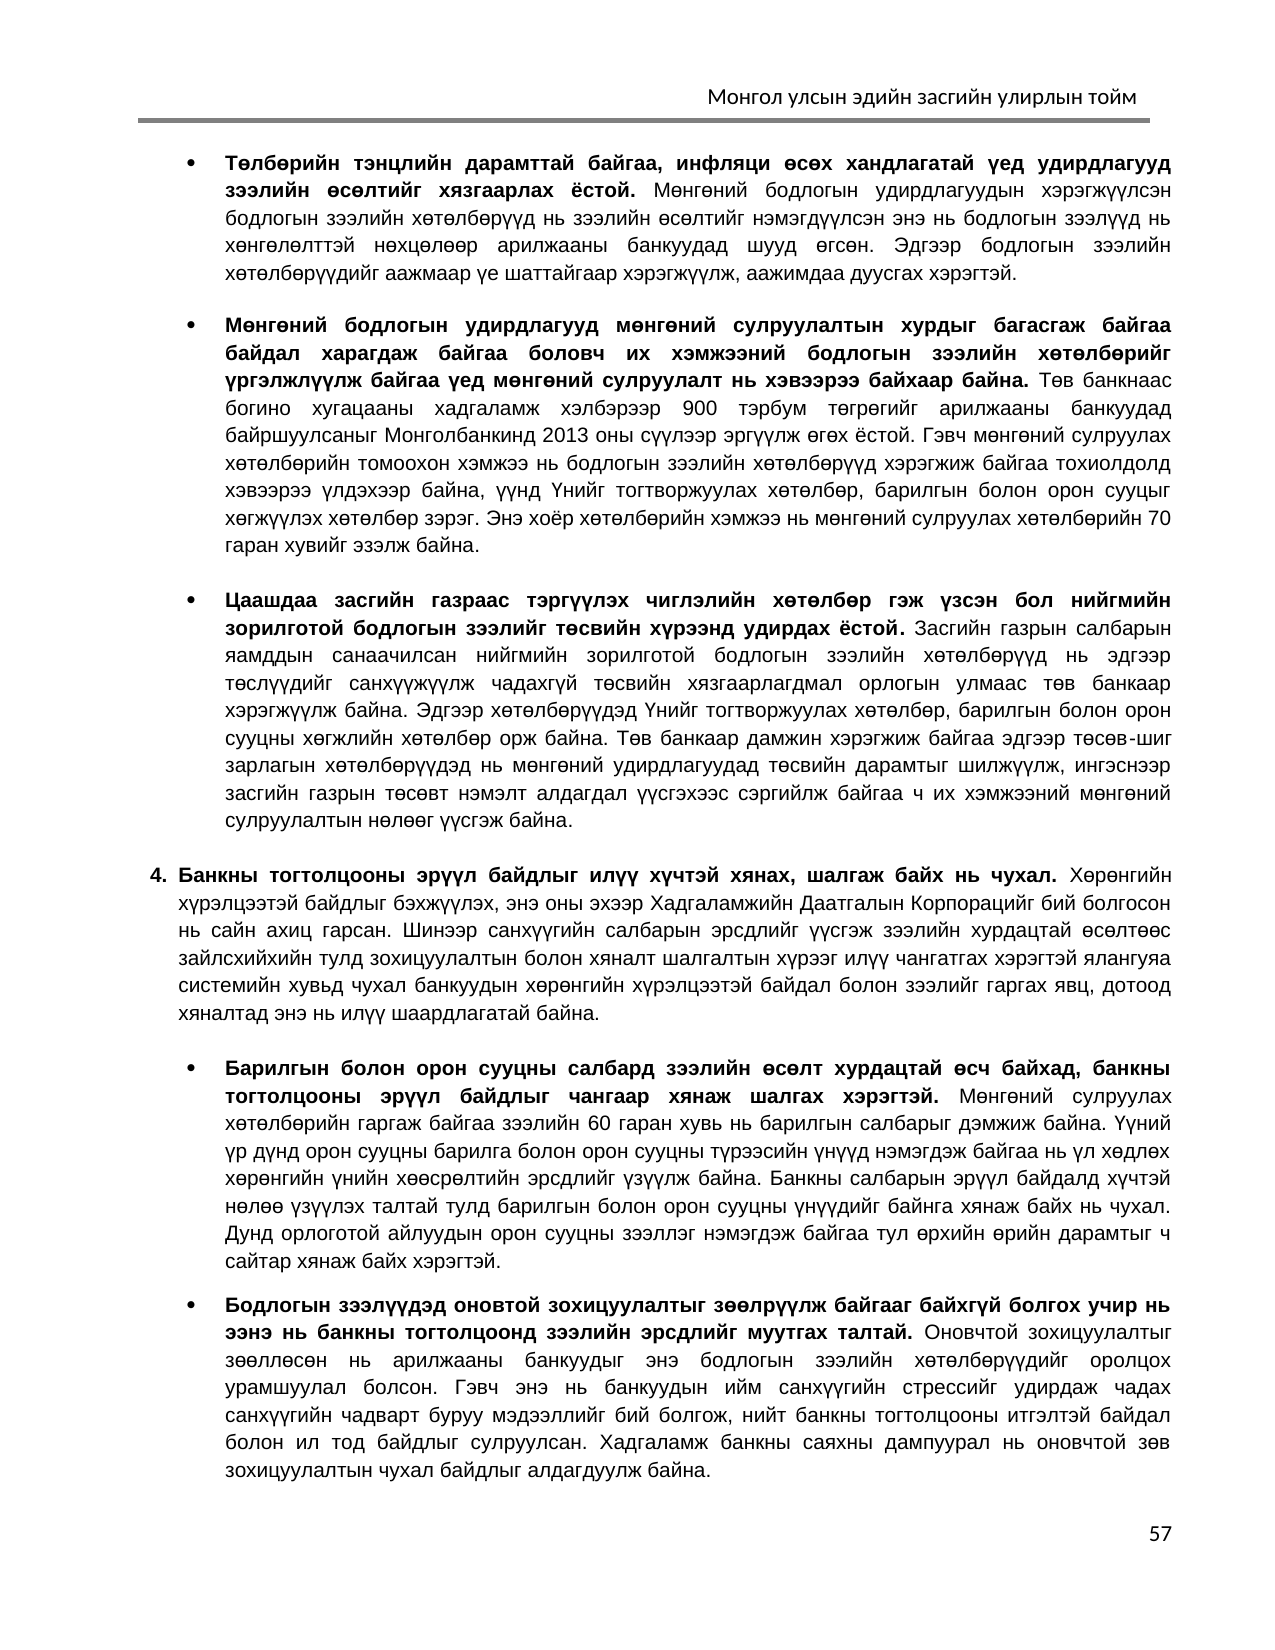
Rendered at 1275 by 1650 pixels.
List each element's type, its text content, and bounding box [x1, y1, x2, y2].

list Барилгын болон орон сууцны салбард зээлийн өсөлт хурдацтай өсч байхад, банкны тогтолцооны эрүүл байдлыг чангаар хянаж шалгах хэрэгтэй. Мөнгөний сулруулах хөтөлбөрийн гаргаж байгаа зээлийн 60 гаран хувь нь барилгын салбарыг дэмжиж байна. Үүний үр дүнд орон сууцны барилга болон орон сууцны түрээсийн үнүүд нэмэгдэж байгаа нь үл хөдлөх хөрөнгийн үнийн хөөсрөлтийн эрсдлийг үзүүлж байна. Банкны салбарын эрүүл байдалд хүчтэй нөлөө үзүүлэх талтай тулд барилгын болон орон сууцны үнүүдийг байнга хянаж байх нь чухал. Дунд орлоготой айлуудын орон сууцны зээллэг нэмэгдэж байгаа тул өрхийн өрийн дарамтыг ч сайтар хянаж байх хэрэгтэй. [187, 1056, 1172, 1272]
list Мөнгөний бодлогын удирдлагууд мөнгөний сулруулалтын хурдыг багасгаж байгаа байдал харагдаж байгаа боловч их хэмжээний бодлогын зээлийн хөтөлбөрийг үргэлжлүүлж байгаа үед мөнгөний сулруулалт нь хэвээрээ байхаар байна. Төв банкнаас богино хугацааны хадгаламж хэлбэрээр 900 тэрбум төгрөгийг арилжааны банкуудад байршуулсаныг Монголбанкинд 2013 оны сүүлээр эргүүлж өгөх ёстой. Гэвч мөнгөний сулруулах хөтөлбөрийн томоохон хэмжээ нь бодлогын зээлийн хөтөлбөрүүд хэрэгжиж байгаа тохиолдолд хэвээрээ үлдэхээр байна, үүнд Үнийг тогтворжуулах хөтөлбөр, барилгын болон орон сууцыг хөгжүүлэх хөтөлбөр зэрэг. Энэ хоёр хөтөлбөрийн хэмжээ нь мөнгөний сулруулах хөтөлбөрийн 70 гаран хувийг эзэлж байна. [187, 313, 1172, 557]
list Банкны тогтолцооны эрүүл байдлыг илүү хүчтэй хянах, шалгаж байх нь чухал. Хөрөнгийн хүрэлцээтэй байдлыг бэхжүүлэх, энэ оны эхээр Хадгаламжийн Даатгалын Корпорацийг бий болгосон нь сайн ахиц гарсан. Шинээр санхүүгийн салбарын эрсдлийг үүсгэж зээлийн хурдацтай өсөлтөөс зайлсхийхийн тулд зохицуулалтын болон хяналт шалгалтын хүрээг илүү чангатгах хэрэгтэй ялангуяа системийн хувьд чухал банкуудын хөрөнгийн хүрэлцээтэй байдал болон зээлийг гаргах явц, дотоод хяналтад энэ нь илүү шаардлагатай байна. [150, 863, 1172, 1025]
list Төлбөрийн тэнцлийн дарамттай байгаа, инфляци өсөх хандлагатай үед удирдлагууд зээлийн өсөлтийг хязгаарлах ёстой. Мөнгөний бодлогын удирдлагуудын хэрэгжүүлсэн бодлогын зээлийн хөтөлбөрүүд нь зээлийн өсөлтийг нэмэгдүүлсэн энэ нь бодлогын зээлүүд нь хөнгөлөлттэй нөхцөлөөр арилжааны банкуудад шууд өгсөн. Эдгээр бодлогын зээлийн хөтөлбөрүүдийг аажмаар үе шаттайгаар хэрэгжүүлж, аажимдаа дуусгах хэрэгтэй. [187, 151, 1172, 285]
list Цаашдаа засгийн газраас тэргүүлэх чиглэлийн хөтөлбөр гэж үзсэн бол нийгмийн зорилготой бодлогын зээлийг төсвийн хүрээнд удирдах ёстой. Засгийн газрын салбарын яамддын санаачилсан нийгмийн зорилготой бодлогын зээлийн хөтөлбөрүүд нь эдгээр төслүүдийг санхүүжүүлж чадахгүй төсвийн хязгаарлагдмал орлогын улмаас төв банкаар хэрэгжүүлж байна. Эдгээр хөтөлбөрүүдэд Үнийг тогтворжуулах хөтөлбөр, барилгын болон орон сууцны хөгжлийн хөтөлбөр орж байна. Төв банкаар дамжин хэрэгжиж байгаа эдгээр төсөв-шиг зарлагын хөтөлбөрүүдэд нь мөнгөний удирдлагуудад төсвийн дарамтыг шилжүүлж, ингэснээр засгийн газрын төсөвт нэмэлт алдагдал үүсгэхээс сэргийлж байгаа ч их хэмжээний мөнгөний сулруулалтын нөлөөг үүсгэж байна. [187, 588, 1172, 832]
list Бодлогын зээлүүдэд оновтой зохицуулалтыг зөөлрүүлж байгааг байхгүй болгох учир нь ээнэ нь банкны тогтолцоонд зээлийн эрсдлийг муутгах талтай. Оновчтой зохицуулалтыг зөөллөсөн нь арилжааны банкуудыг энэ бодлогын зээлийн хөтөлбөрүүдийг оролцох урамшуулал болсон. Гэвч энэ нь банкуудын ийм санхүүгийн стрессийг удирдаж чадах санхүүгийн чадварт буруу мэдээллийг бий болгож, нийт банкны тогтолцооны итгэлтэй байдал болон ил тод байдлыг сулруулсан. Хадгаламж банкны саяхны дампуурал нь оновчтой зөв зохицуулалтын чухал байдлыг алдагдуулж байна. [187, 1292, 1172, 1481]
